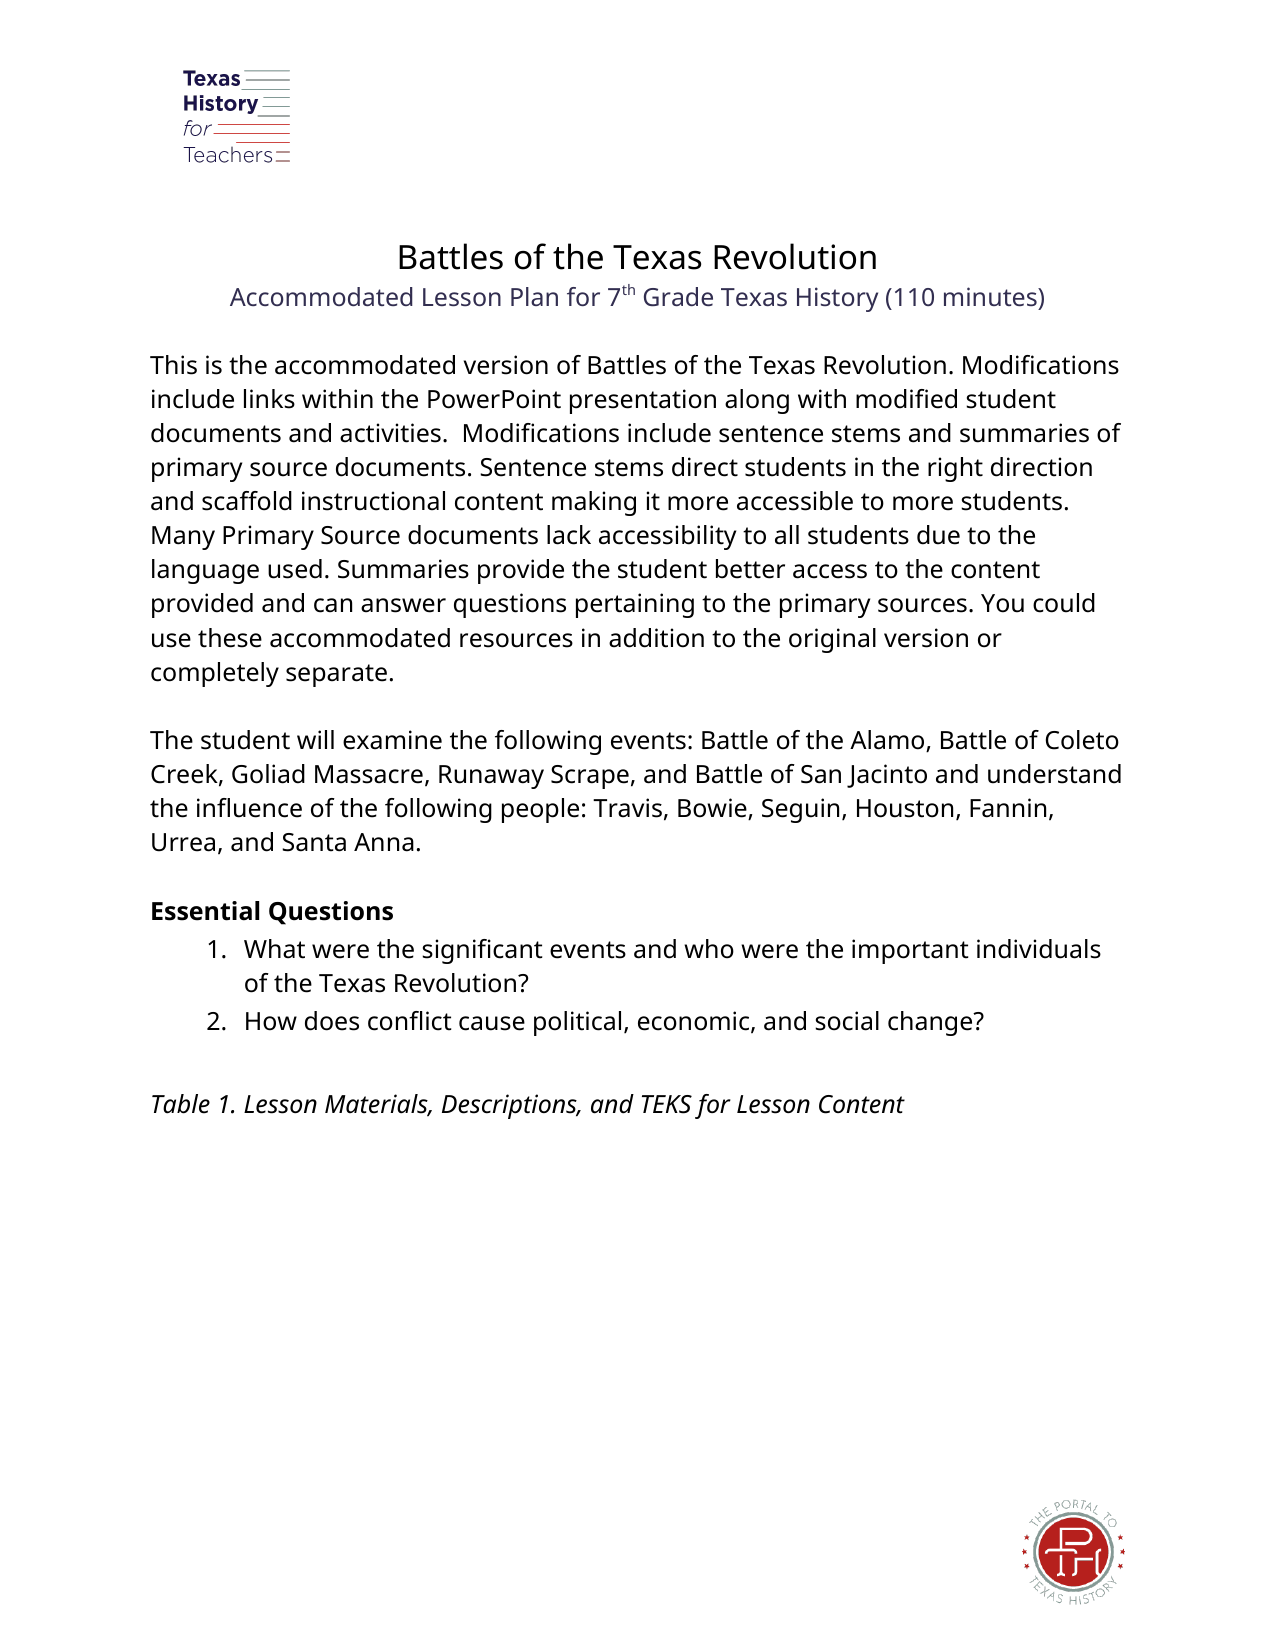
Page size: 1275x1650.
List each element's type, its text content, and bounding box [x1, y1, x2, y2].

text Accommodated Lesson Plan for 7th Grade Texas History (110 minutes) [150, 279, 1125, 314]
text Table 1. Lesson Materials, Descriptions, and TEKS for Lesson Content [150, 1087, 1125, 1121]
picture [1022, 1499, 1125, 1605]
text This is the accommodated version of Battles of the Texas Revolution. Modifications include links within the PowerPoint presentation along with modified student documents and activities. Modifications include sentence stems and summaries of primary source documents. Sentence stems direct students in the right direction and scaffold instructional content making it more accessible to more students. Many Primary Source documents lack accessibility to all students due to the language used. Summaries provide the student better access to the content provided and can answer questions pertaining to the primary sources. You could use these accommodated resources in addition to the original version or completely separate. [150, 348, 1125, 688]
subtitle What were the significant events and who were the important individuals of the Texas Revolution? [206, 932, 1125, 1000]
text The student will examine the following events: Battle of the Alamo, Battle of Coleto Creek, Goliad Massacre, Runaway Scrape, and Battle of San Jacinto and understand the influence of the following people: Travis, Bowie, Seguin, Houston, Fannin, Urrea, and Santa Anna. [150, 722, 1125, 859]
subtitle Essential Questions [150, 893, 1125, 927]
subtitle How does conflict cause political, economic, and social change? [206, 1004, 1125, 1038]
subtitle Battles of the Texas Revolution [150, 234, 1125, 279]
picture [150, 30, 330, 210]
